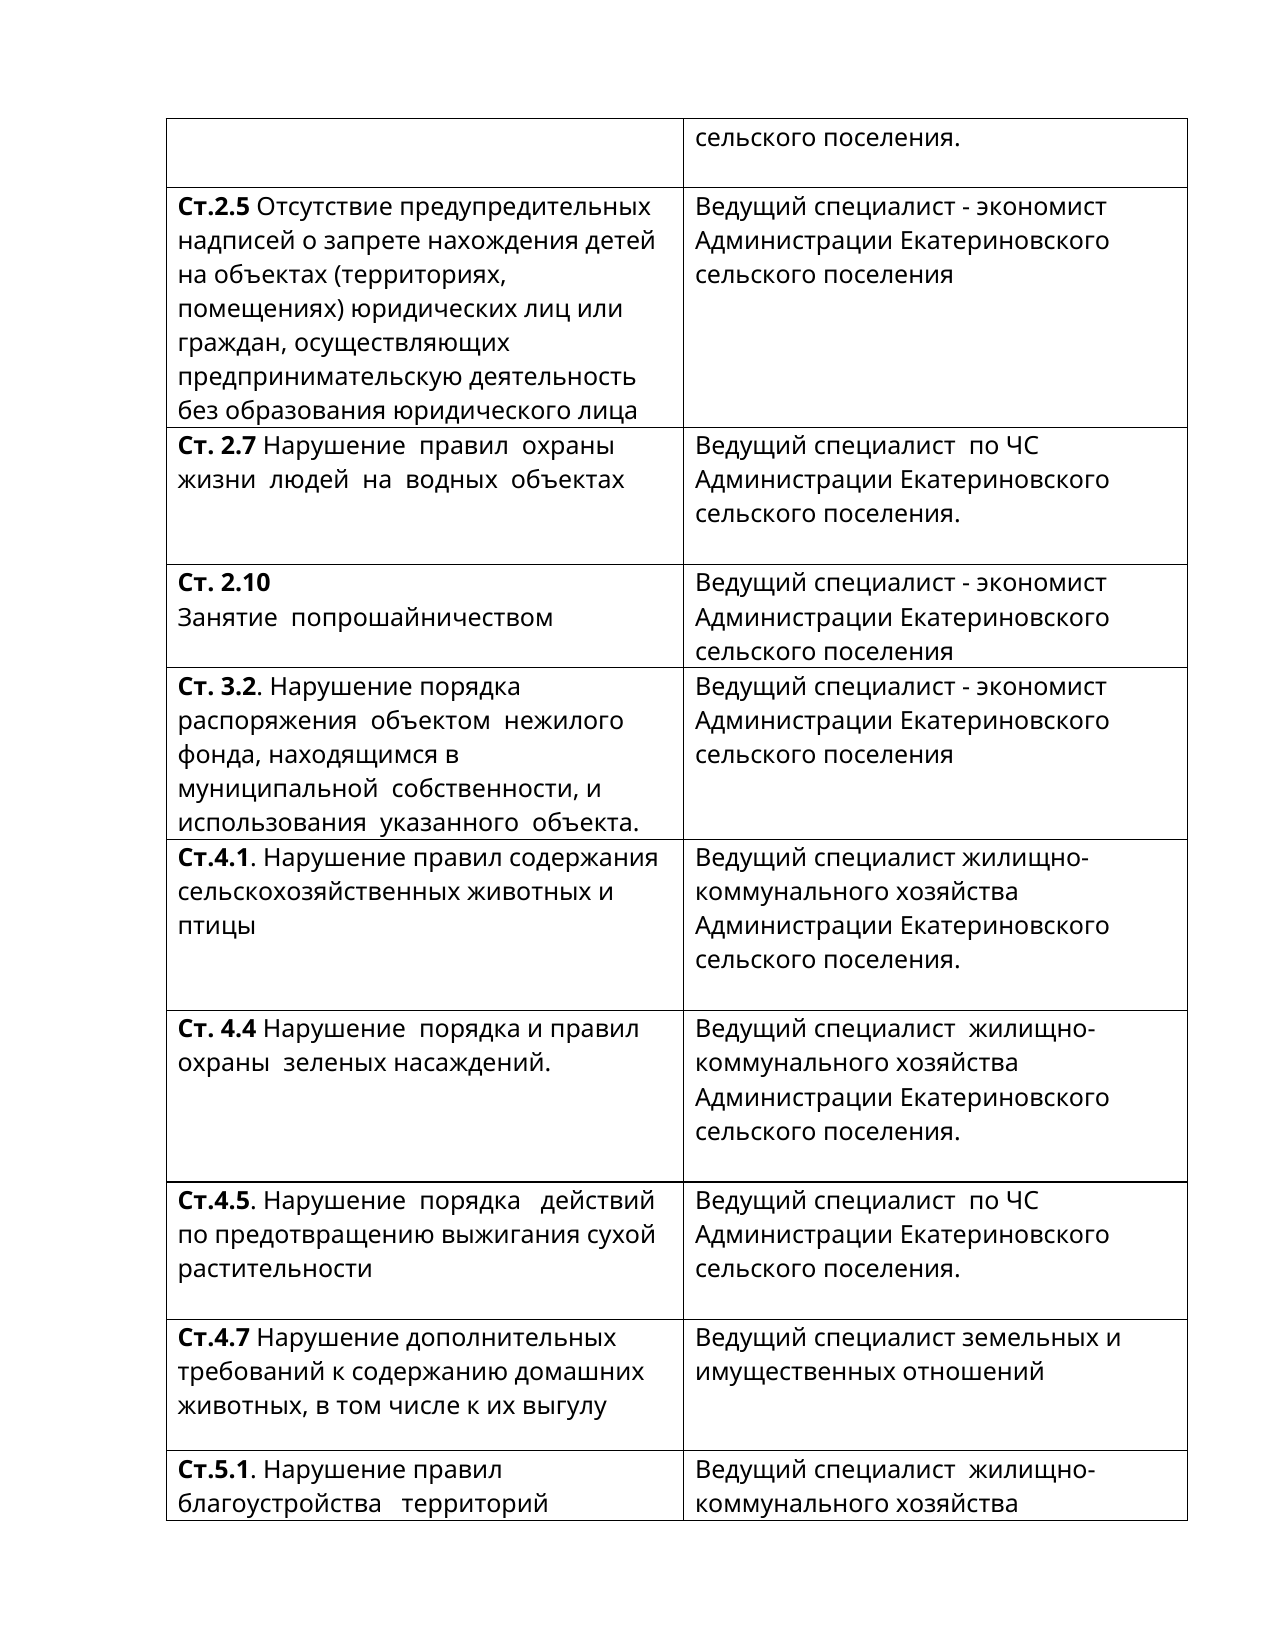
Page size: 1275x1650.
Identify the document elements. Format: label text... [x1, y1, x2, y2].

table_cell Ст. 2.10 Занятие попрошайничеством [167, 565, 683, 667]
table_cell Ст. 4.4 Нарушение порядка и правил охраны зеленых насаждений. [167, 1011, 683, 1181]
table_cell Ведущий специалист - экономист Администрации Екатериновского сельского поселения [684, 188, 1187, 427]
table_cell Ст.4.1. Нарушение правил содержания сельскохозяйственных животных и птицы [167, 840, 683, 1010]
table_cell Ведущий специалист земельных и имущественных отношений [684, 1320, 1187, 1450]
table_cell Ст. 2.7 Нарушение правил охраны жизни людей на водных объектах [167, 428, 683, 564]
table_cell Ведущий специалист по ЧС Администрации Екатериновского сельского поселения. [684, 1183, 1187, 1319]
table_cell Ведущий специалист жилищно-коммунального хозяйства Администрации Екатериновского сельского поселения. [684, 840, 1187, 1010]
table_cell Ведущий специалист - экономист Администрации Екатериновского сельского поселения [684, 565, 1187, 667]
table_cell Ведущий специалист жилищно-коммунального хозяйства Администрации Екатериновского сельского поселения. [684, 1011, 1187, 1181]
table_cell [684, 119, 1187, 187]
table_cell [167, 1451, 683, 1519]
table_cell Ст. 3.2. Нарушение порядка распоряжения объектом нежилого фонда, находящимся в муниципальной собственности, и использования указанного объекта. [167, 668, 683, 839]
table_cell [167, 119, 683, 187]
table_cell Ст.4.5. Нарушение порядка действий по предотвращению выжигания сухой растительности [167, 1183, 683, 1319]
table_cell Ст.4.7 Нарушение дополнительных требований к содержанию домашних животных, в том числе к их выгулу [167, 1320, 683, 1450]
table_cell Ведущий специалист по ЧС Администрации Екатериновского сельского поселения. [684, 428, 1187, 564]
table_cell Ст.2.5 Отсутствие предупредительных надписей о запрете нахождения детей на объектах (территориях, помещениях) юридических лиц или граждан, осуществляющих предпринимательскую деятельность без образования юридического лица [167, 188, 683, 427]
table_cell Ведущий специалист - экономист Администрации Екатериновского сельского поселения [684, 668, 1187, 839]
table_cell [684, 1451, 1187, 1519]
